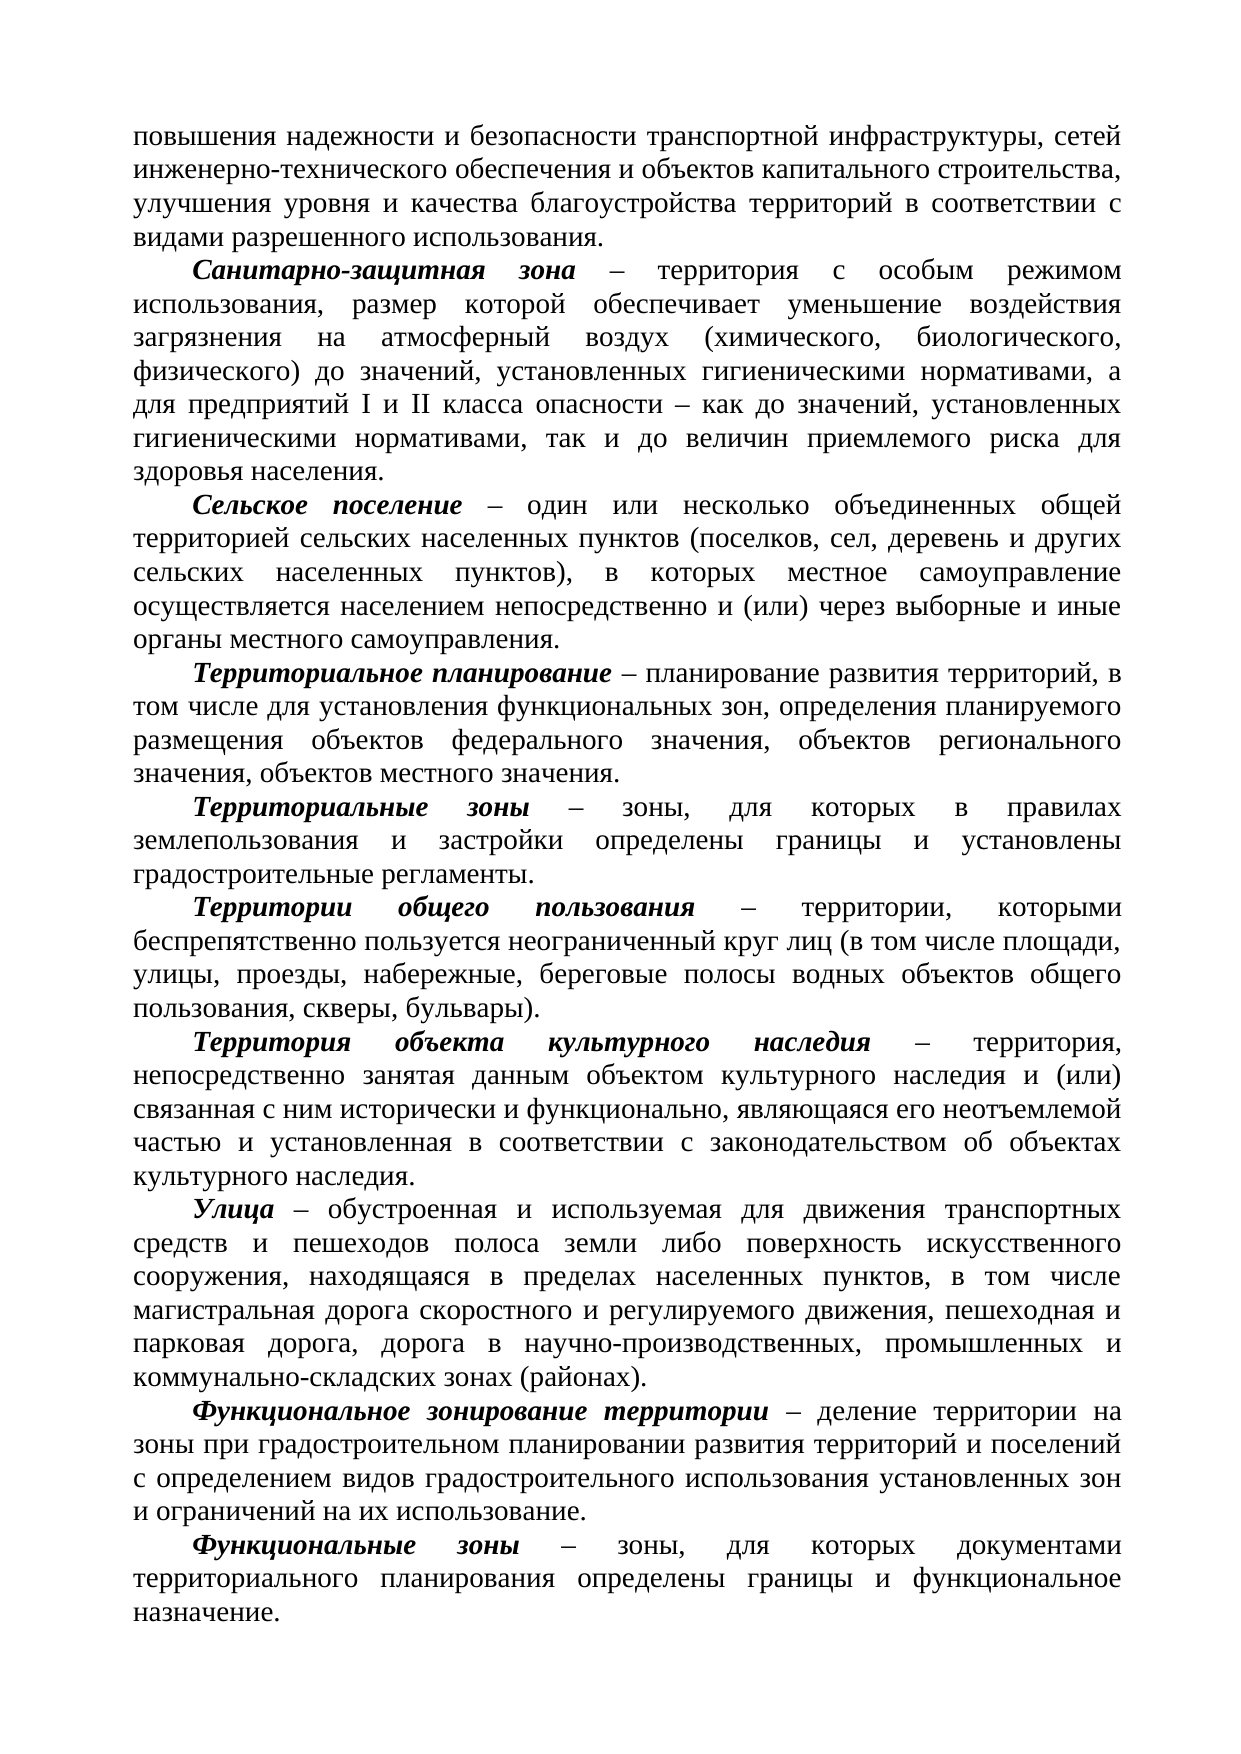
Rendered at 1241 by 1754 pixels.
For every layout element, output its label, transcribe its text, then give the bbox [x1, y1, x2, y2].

text Сельское поселение – один или несколько объединенных общей территорией сельских населенных пунктов (поселков, сел, деревень и других сельских населенных пунктов), в которых местное самоуправление осуществляется населением непосредственно и (или) через выборные и иные органы местного самоуправления. [133, 487, 1122, 655]
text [133, 118, 1122, 252]
text Улица – обустроенная и используемая для движения транспортных средств и пешеходов полоса земли либо поверхность искусственного сооружения, находящаяся в пределах населенных пунктов, в том числе магистральная дорога скоростного и регулируемого движения, пешеходная и парковая дорога, дорога в научно-производственных, промышленных и коммунально-складских зонах (районах). [133, 1191, 1122, 1393]
text Функциональные зоны – зоны, для которых документами территориального планирования определены границы и функциональное назначение. [133, 1527, 1122, 1627]
text Территориальные зоны – зоны, для которых в правилах землепользования и застройки определены границы и установлены градостроительные регламенты. [133, 789, 1122, 889]
text Территориальное планирование – планирование развития территорий, в том числе для установления функциональных зон, определения планируемого размещения объектов федерального значения, объектов регионального значения, объектов местного значения. [133, 655, 1122, 789]
text Территория объекта культурного наследия – территория, непосредственно занятая данным объектом культурного наследия и (или) связанная с ним исторически и функционально, являющаяся его неотъемлемой частью и установленная в соответствии с законодательством об объектах культурного наследия. [133, 1024, 1122, 1191]
text Территории общего пользования – территории, которыми беспрепятственно пользуется неограниченный круг лиц (в том числе площади, улицы, проезды, набережные, береговые полосы водных объектов общего пользования, скверы, бульвары). [133, 889, 1122, 1024]
text Санитарно-защитная зона – территория с особым режимом использования, размер которой обеспечивает уменьшение воздействия загрязнения на атмосферный воздух (химического, биологического, физического) до значений, установленных гигиеническими нормативами, а для предприятий I и II класса опасности – как до значений, установленных гигиеническими нормативами, так и до величин приемлемого риска для здоровья населения. [133, 252, 1122, 487]
text Функциональное зонирование территории – деление территории на зоны при градостроительном планировании развития территорий и поселений с определением видов градостроительного использования установленных зон и ограничений на их использование. [133, 1393, 1122, 1527]
